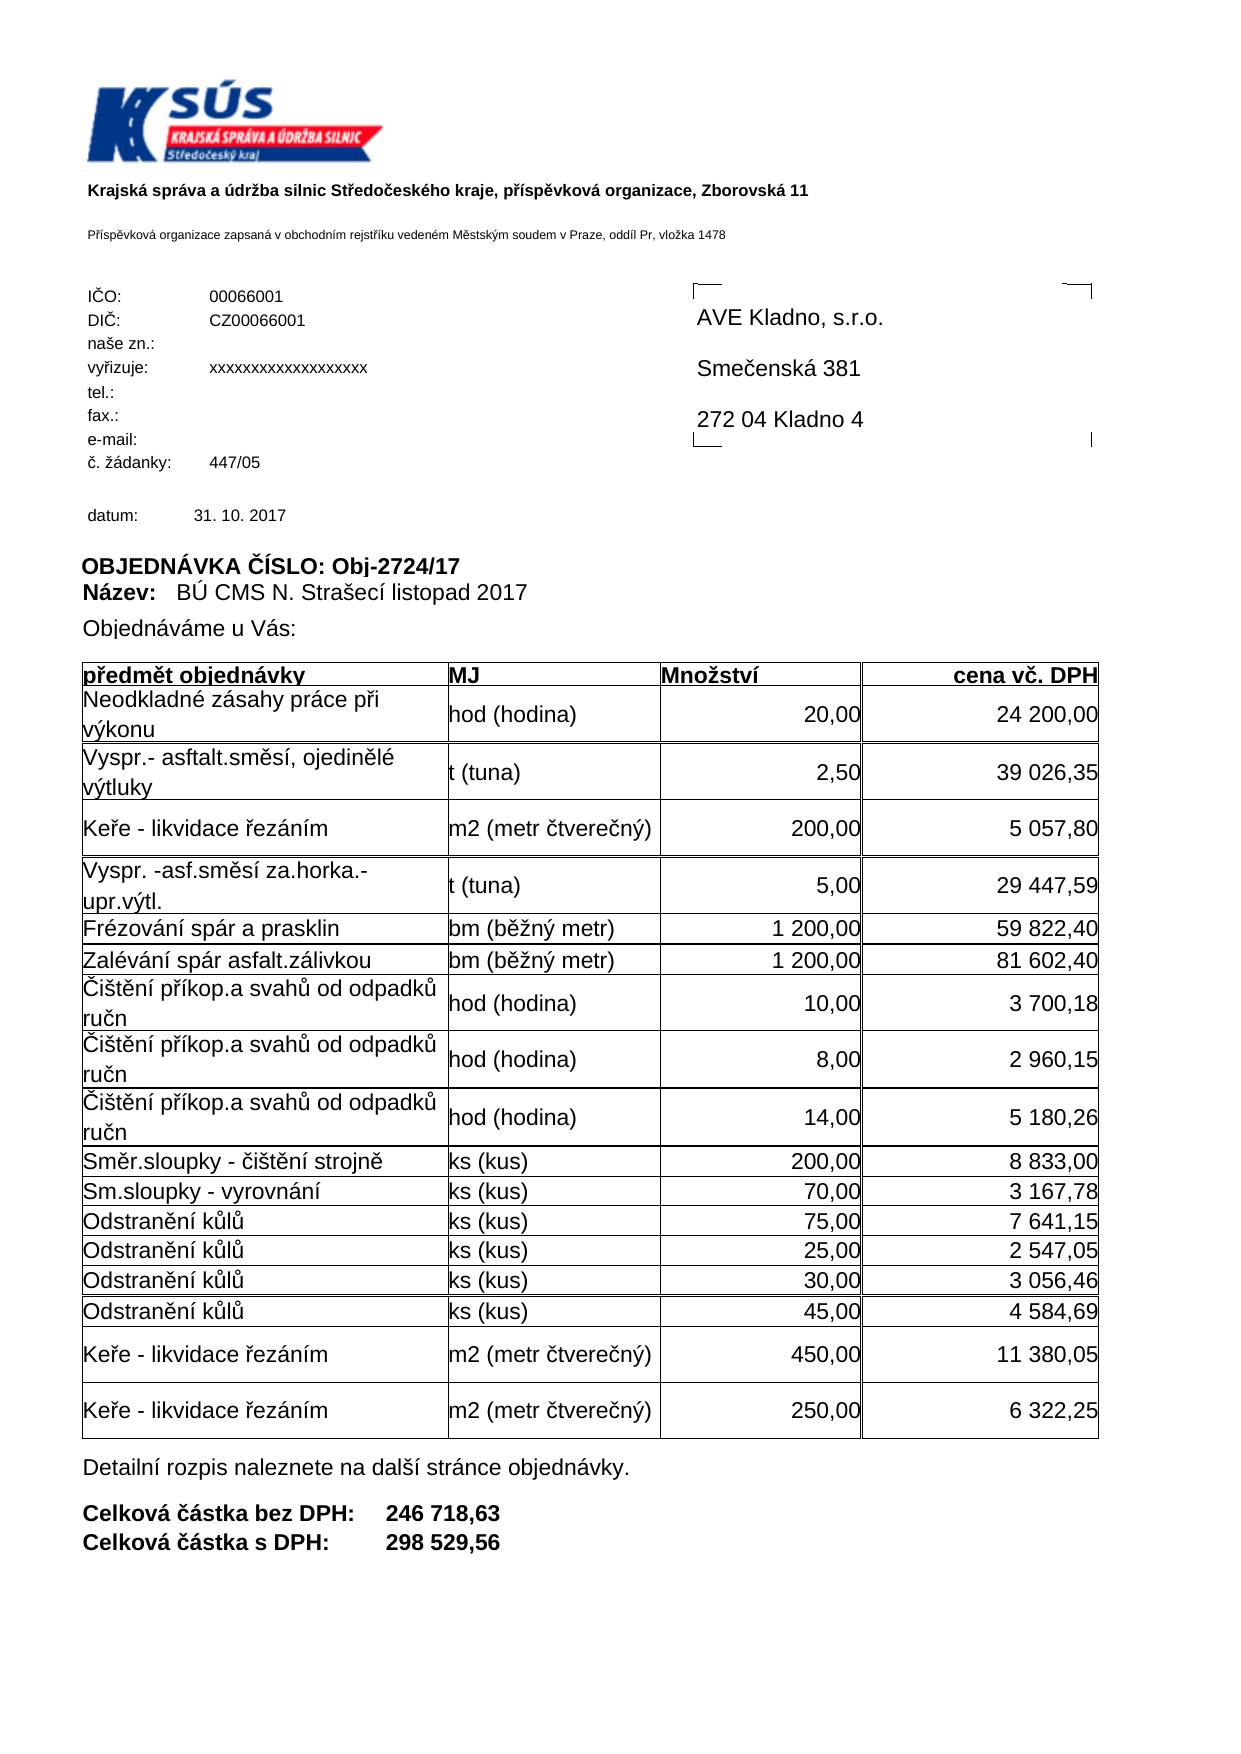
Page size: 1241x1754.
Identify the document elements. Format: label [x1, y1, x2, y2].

picture [87, 62, 383, 180]
